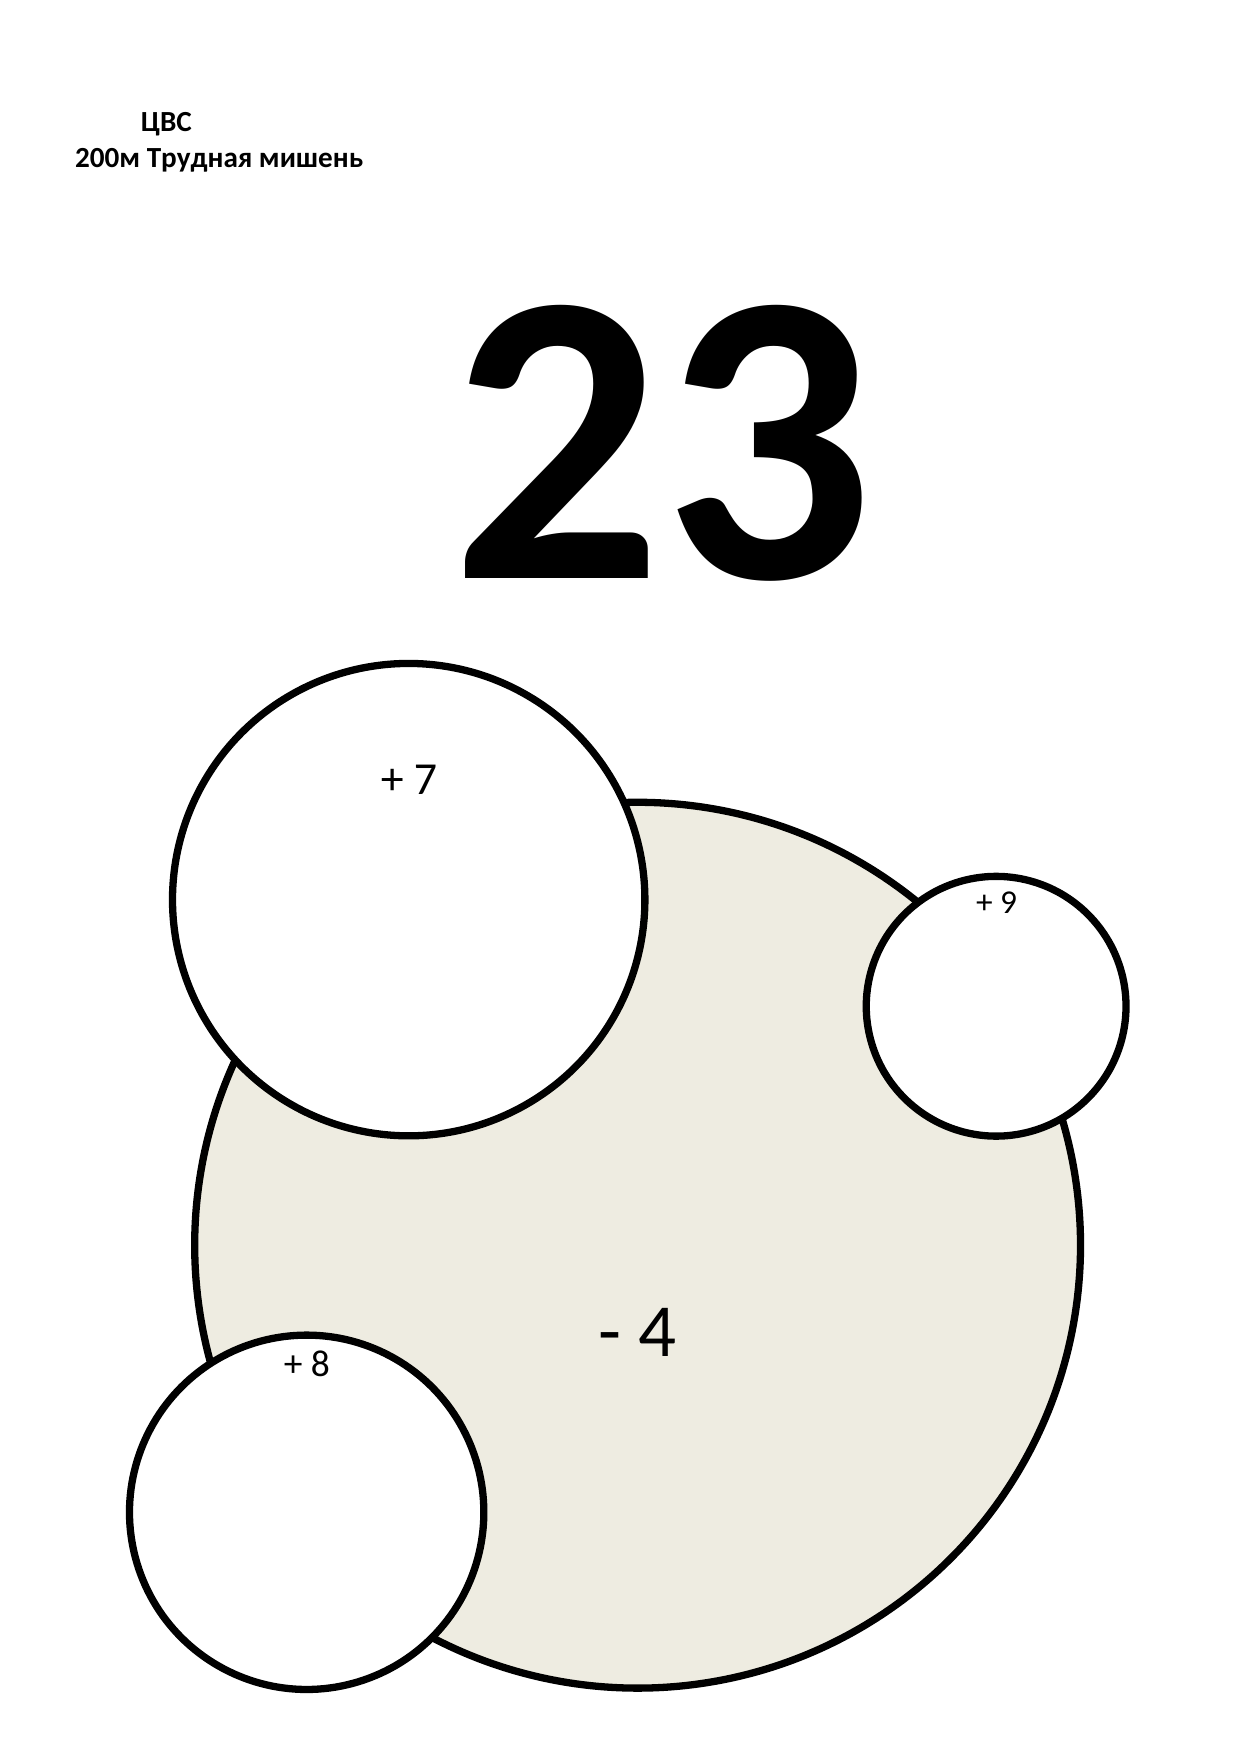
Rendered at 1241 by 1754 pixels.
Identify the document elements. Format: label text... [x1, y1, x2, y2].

text 200м Трудная мишень [75, 139, 1165, 174]
text ЦВС [75, 103, 1165, 139]
text 23 [75, 174, 1165, 683]
